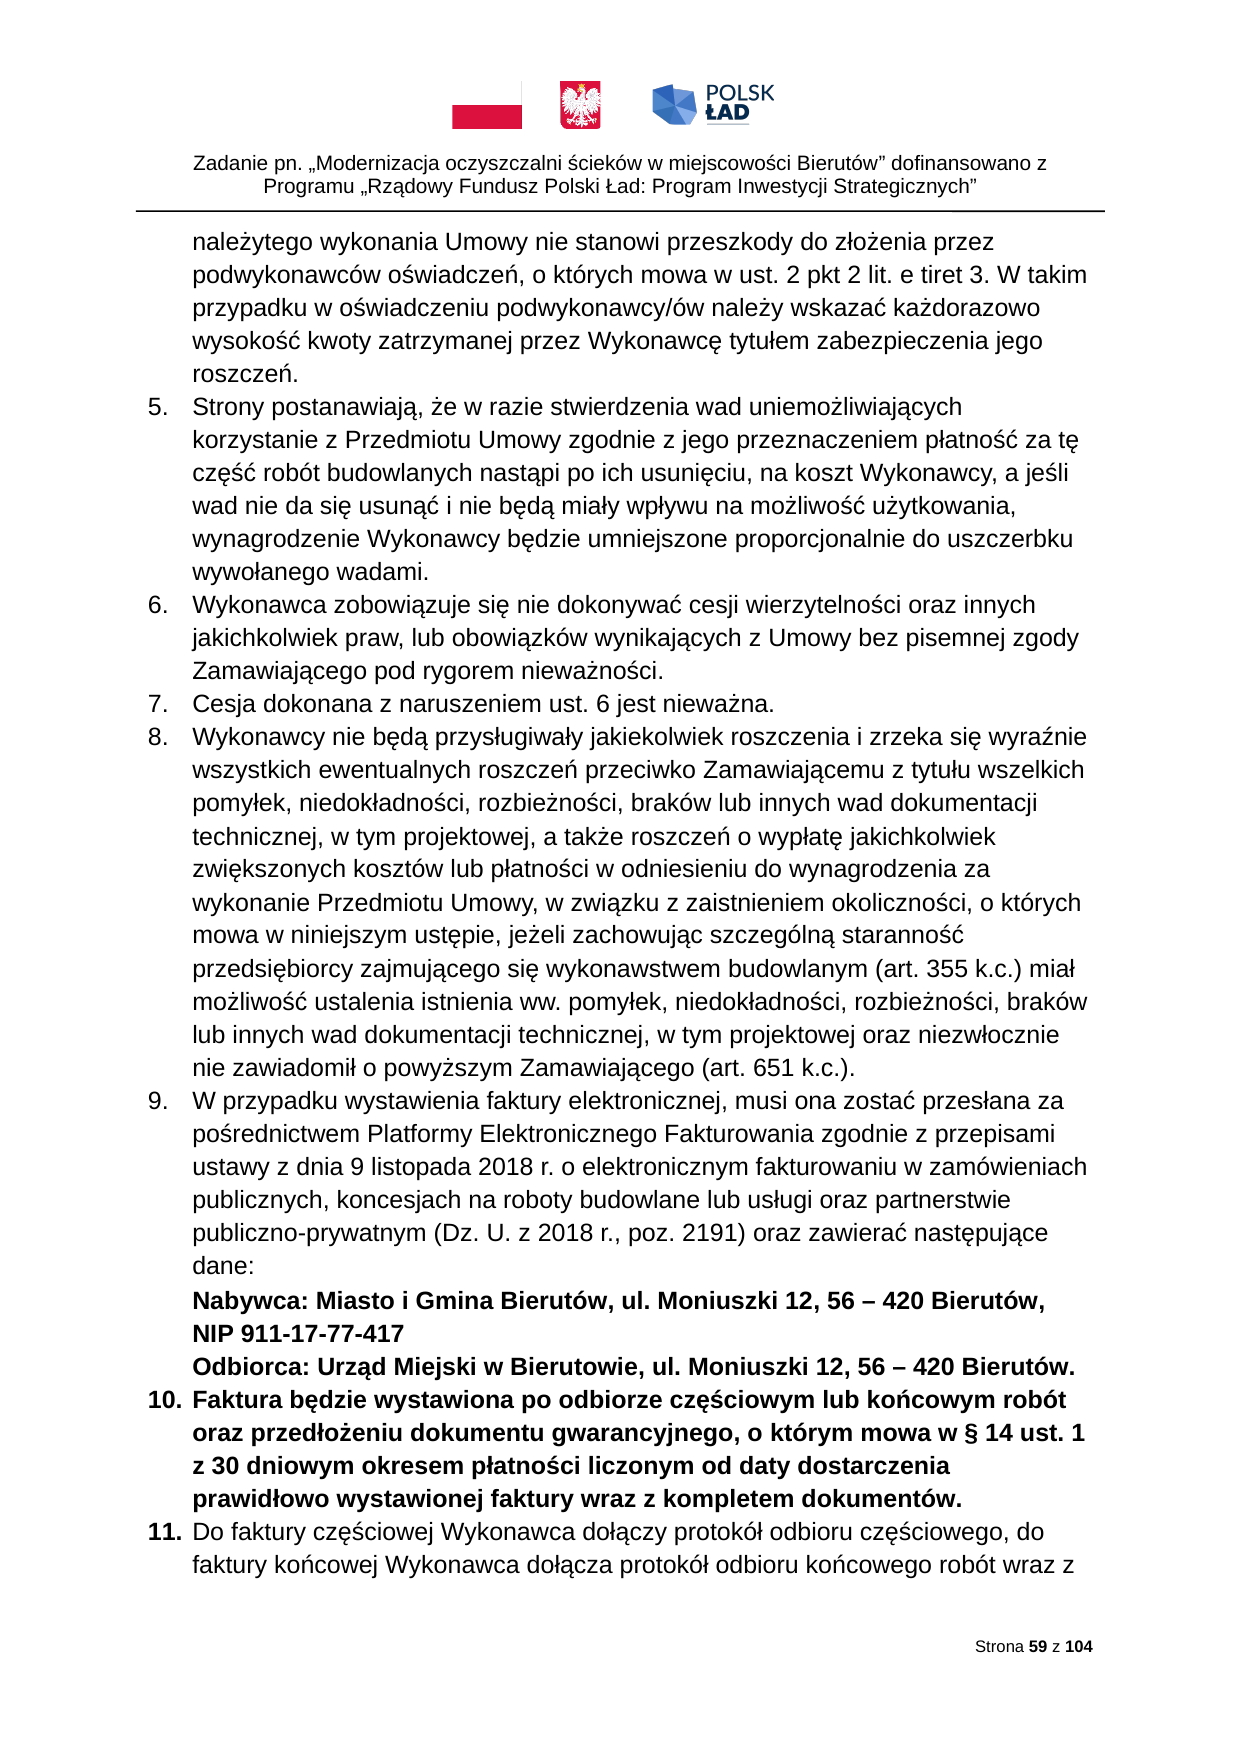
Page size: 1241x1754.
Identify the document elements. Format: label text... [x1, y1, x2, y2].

text Nabywca: Miasto i Gmina Bierutów, ul. Moniuszki 12, 56 – 420 Bierutów, NIP 911-17-77-417 [192, 1286, 1093, 1347]
list Wykonawcy nie będą przysługiwały jakiekolwiek roszczenia i zrzeka się wyraźnie wszystkich ewentualnych roszczeń przeciwko Zamawiającemu z tytułu wszelkich pomyłek, niedokładności, rozbieżności, braków lub innych wad dokumentacji technicznej, w tym projektowej, a także roszczeń o wypłatę jakichkolwiek zwiększonych kosztów lub płatności w odniesieniu do wynagrodzenia za wykonanie Przedmiotu Umowy, w związku z zaistnieniem okoliczności, o których mowa w niniejszym ustępie, jeżeli zachowując szczególną staranność przedsiębiorcy zajmującego się wykonawstwem budowlanym (art. 355 k.c.) miał możliwość ustalenia istnienia ww. pomyłek, niedokładności, rozbieżności, braków lub innych wad dokumentacji technicznej, w tym projektowej oraz niezwłocznie nie zawiadomił o powyższym Zamawiającego (art. 651 k.c.). [148, 722, 1093, 1081]
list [148, 227, 1093, 388]
list W przypadku wystawienia faktury elektronicznej, musi ona zostać przesłana za pośrednictwem Platformy Elektronicznego Fakturowania zgodnie z przepisami ustawy z dnia 9 listopada 2018 r. o elektronicznym fakturowaniu w zamówieniach publicznych, koncesjach na roboty budowlane lub usługi oraz partnerstwie publiczno-prywatnym (Dz. U. z 2018 r., poz. 2191) oraz zawierać następujące dane: [148, 1086, 1093, 1279]
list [148, 1517, 1093, 1578]
text Odbiorca: Urząd Miejski w Bierutowie, ul. Moniuszki 12, 56 – 420 Bierutów. [192, 1352, 1093, 1380]
list Faktura będzie wystawiona po odbiorze częściowym lub końcowym robót oraz przedłożeniu dokumentu gwarancyjnego, o którym mowa w § 14 ust. 1 z 30 dniowym okresem płatności liczonym od daty dostarczenia prawidłowo wystawionej faktury wraz z kompletem dokumentów. [148, 1385, 1093, 1512]
picture [450, 81, 600, 129]
list Strony postanawiają, że w razie stwierdzenia wad uniemożliwiających korzystanie z Przedmiotu Umowy zgodnie z jego przeznaczeniem płatność za tę część robót budowlanych nastąpi po ich usunięciu, na koszt Wykonawcy, a jeśli wad nie da się usunąć i nie będą miały wpływu na możliwość użytkowania, wynagrodzenie Wykonawcy będzie umniejszone proporcjonalnie do uszczerbku wywołanego wadami. [148, 392, 1093, 586]
picture [652, 84, 774, 125]
list Cesja dokonana z naruszeniem ust. 6 jest nieważna. [148, 689, 1093, 718]
list Wykonawca zobowiązuje się nie dokonywać cesji wierzytelności oraz innych jakichkolwiek praw, lub obowiązków wynikających z Umowy bez pisemnej zgody Zamawiającego pod rygorem nieważności. [148, 590, 1093, 685]
